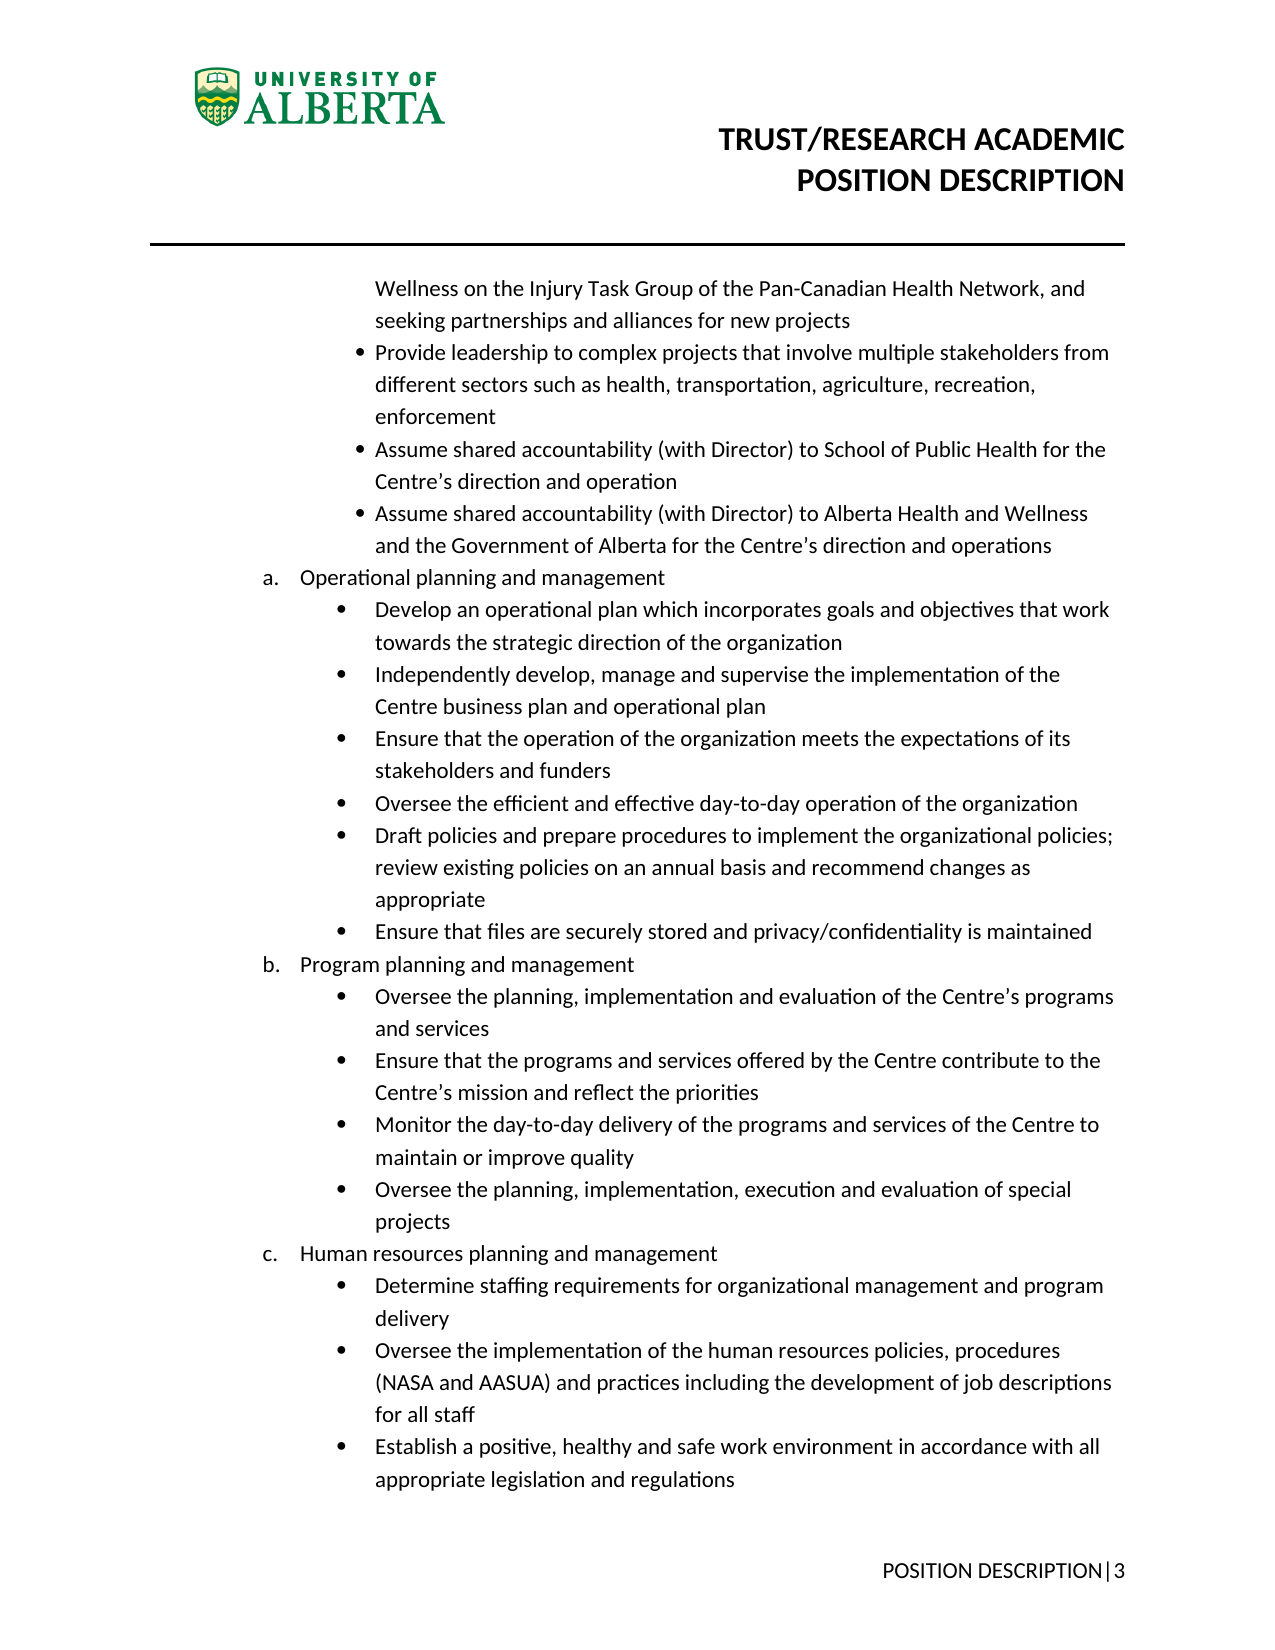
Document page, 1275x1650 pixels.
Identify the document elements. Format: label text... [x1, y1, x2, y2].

list Human resources planning and management [262, 1239, 1125, 1267]
list Develop an operational plan which incorporates goals and objectives that work towards the strategic direction of the organization [337, 596, 1125, 656]
list Operational planning and management [262, 563, 1125, 591]
list Independently develop, manage and supervise the implementation of the Centre business plan and operational plan [337, 660, 1125, 720]
list Determine staffing requirements for organizational management and program delivery [337, 1272, 1125, 1332]
list Establish a positive, healthy and safe work environment in accordance with all appropriate legislation and regulations [337, 1432, 1125, 1493]
list Oversee the implementation of the human resources policies, procedures (NASA and AASUA) and practices including the development of job descriptions for all staff [337, 1336, 1125, 1428]
list Assume shared accountability (with Director) to Alberta Health and Wellness and the Government of Alberta for the Centre’s direction and operations [356, 499, 1125, 559]
list Oversee the efficient and effective day-to-day operation of the organization [337, 789, 1125, 817]
list Oversee the planning, implementation, execution and evaluation of special projects [337, 1175, 1125, 1235]
list Ensure that the operation of the organization meets the expectations of its stakeholders and funders [337, 724, 1125, 784]
list Provide leadership to complex projects that involve multiple stakeholders from different sectors such as health, transportation, agriculture, recreation, enforcement [356, 338, 1125, 431]
list Ensure that files are securely stored and privacy/confidentiality is maintained [337, 917, 1125, 946]
list Draft policies and prepare procedures to implement the organizational policies; review existing policies on an annual basis and recommend changes as appropriate [337, 821, 1125, 913]
list Program planning and management [262, 950, 1125, 978]
picture [150, 37, 489, 151]
list Ensure that the programs and services offered by the Centre contribute to the Centre’s mission and reflect the priorities [337, 1046, 1125, 1106]
list Monitor the day-to-day delivery of the programs and services of the Centre to maintain or improve quality [337, 1111, 1125, 1171]
list Oversee the planning, implementation and evaluation of the Centre’s programs and services [337, 982, 1125, 1042]
list Assume shared accountability (with Director) to School of Public Health for the Centre’s direction and operation [356, 435, 1125, 495]
